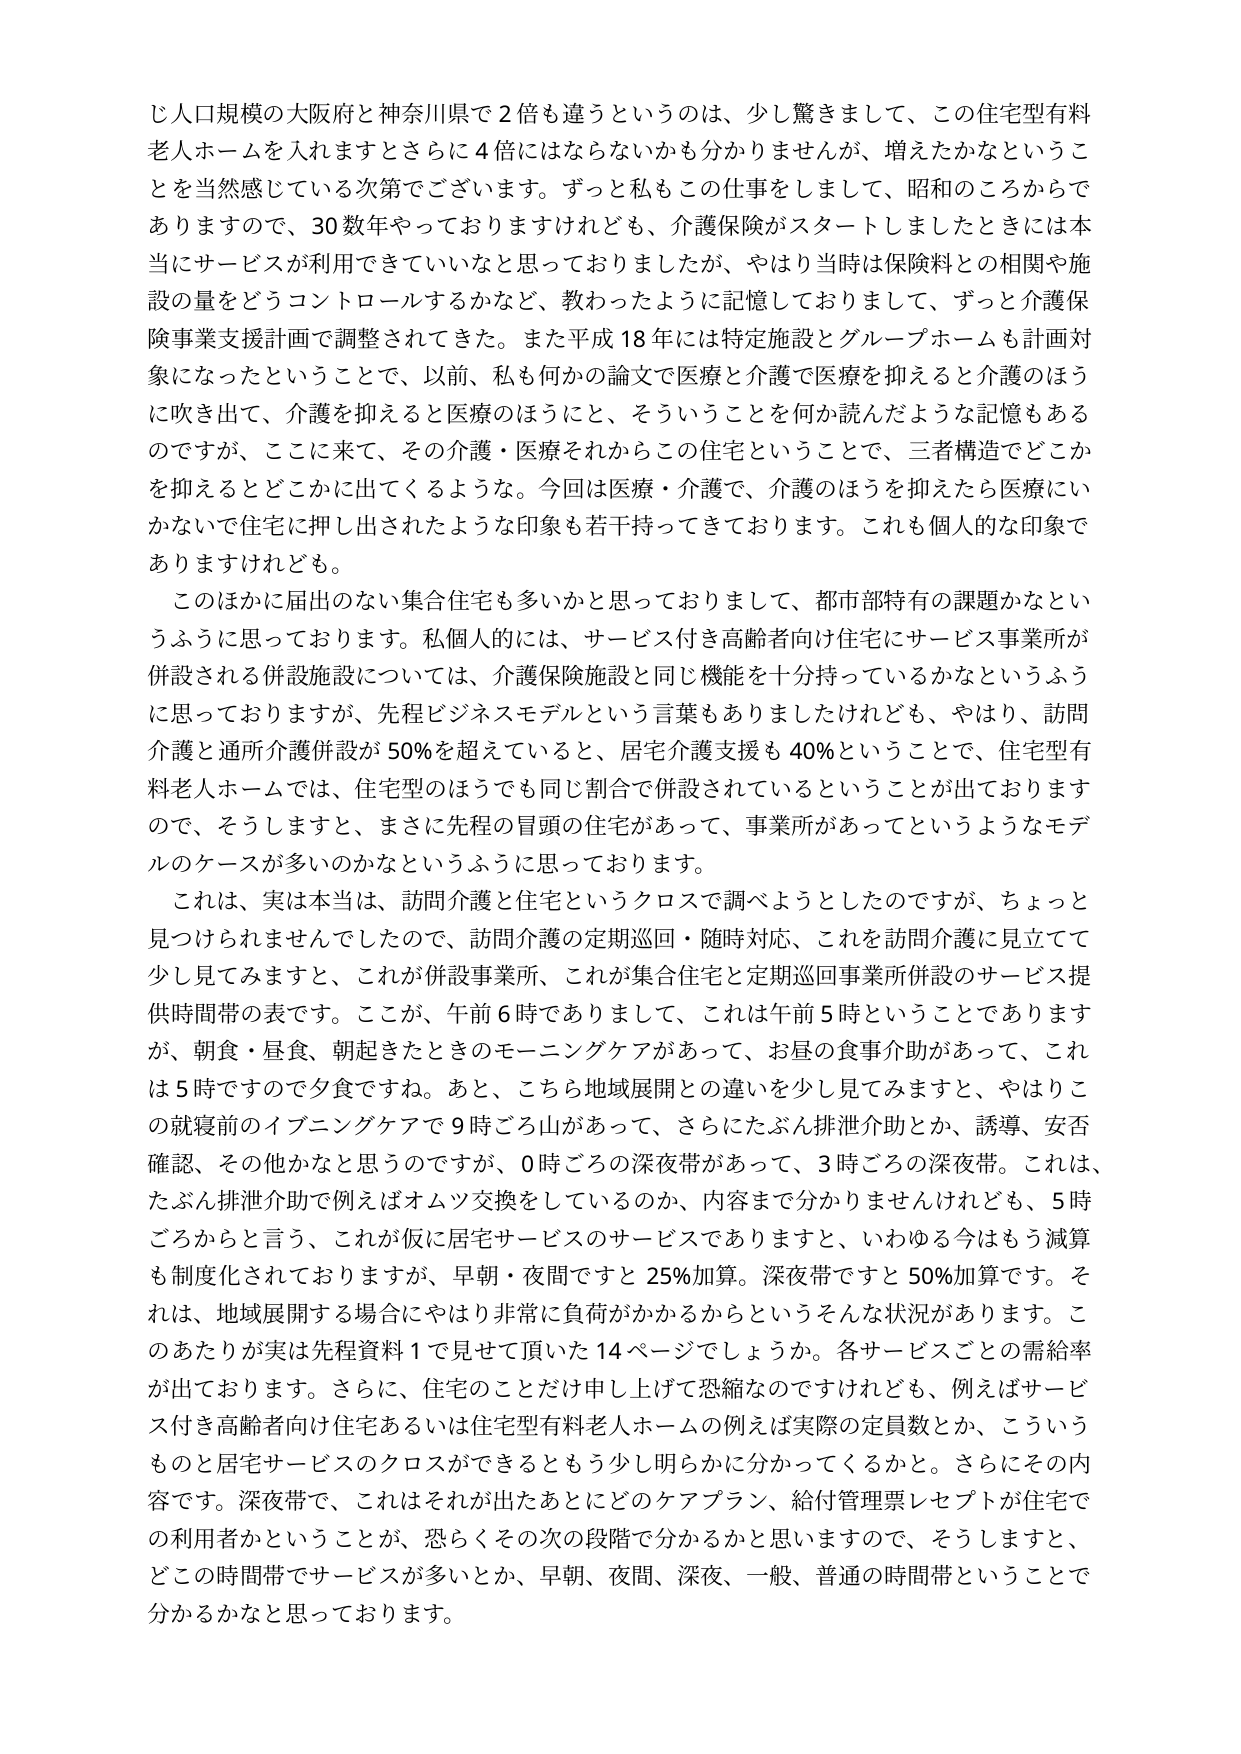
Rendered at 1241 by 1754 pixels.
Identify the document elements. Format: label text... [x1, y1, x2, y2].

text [148, 93, 1092, 581]
text これは、実は本当は、訪問介護と住宅というクロスで調べようとしたのですが、ちょっと見つけられませんでしたので、訪問介護の定期巡回・随時対応、これを訪問介護に見立てて少し見てみますと、これが併設事業所、これが集合住宅と定期巡回事業所併設のサービス提供時間帯の表です。ここが、午前6時でありまして、これは午前5時ということでありますが、朝食・昼食、朝起きたときのモーニングケアがあって、お昼の食事介助があって、これは5時ですので夕食ですね。あと、こちら地域展開との違いを少し見てみますと、やはりこの就寝前のイブニングケアで9時ごろ山があって、さらにたぶん排泄介助とか、誘導、安否確認、その他かなと思うのですが、0時ごろの深夜帯があって、3時ごろの深夜帯。これは、たぶん排泄介助で例えばオムツ交換をしているのか、内容まで分かりませんけれども、5時ごろからと言う、これが仮に居宅サービスのサービスでありますと、いわゆる今はもう減算も制度化されておりますが、早朝・夜間ですと25%加算。深夜帯ですと50%加算です。それは、地域展開する場合にやはり非常に負荷がかかるからというそんな状況があります。このあたりが実は先程資料1で見せて頂いた14ページでしょうか。各サービスごとの需給率が出ております。さらに、住宅のことだけ申し上げて恐縮なのですけれども、例えばサービス付き高齢者向け住宅あるいは住宅型有料老人ホームの例えば実際の定員数とか、こういうものと居宅サービスのクロスができるともう少し明らかに分かってくるかと。さらにその内容です。深夜帯で、これはそれが出たあとにどのケアプラン、給付管理票レセプトが住宅での利用者かということが、恐らくその次の段階で分かるかと思いますので、そうしますと、どこの時間帯でサービスが多いとか、早朝、夜間、深夜、一般、普通の時間帯ということで分かるかなと思っております。 [148, 881, 1092, 1631]
text このほかに届出のない集合住宅も多いかと思っておりまして、都市部特有の課題かなというふうに思っております。私個人的には、サービス付き高齢者向け住宅にサービス事業所が併設される併設施設については、介護保険施設と同じ機能を十分持っているかなというふうに思っておりますが、先程ビジネスモデルという言葉もありましたけれども、やはり、訪問介護と通所介護併設が50%を超えていると、居宅介護支援も40%ということで、住宅型有料老人ホームでは、住宅型のほうでも同じ割合で併設されているということが出ておりますので、そうしますと、まさに先程の冒頭の住宅があって、事業所があってというようなモデルのケースが多いのかなというふうに思っております。 [148, 581, 1092, 881]
